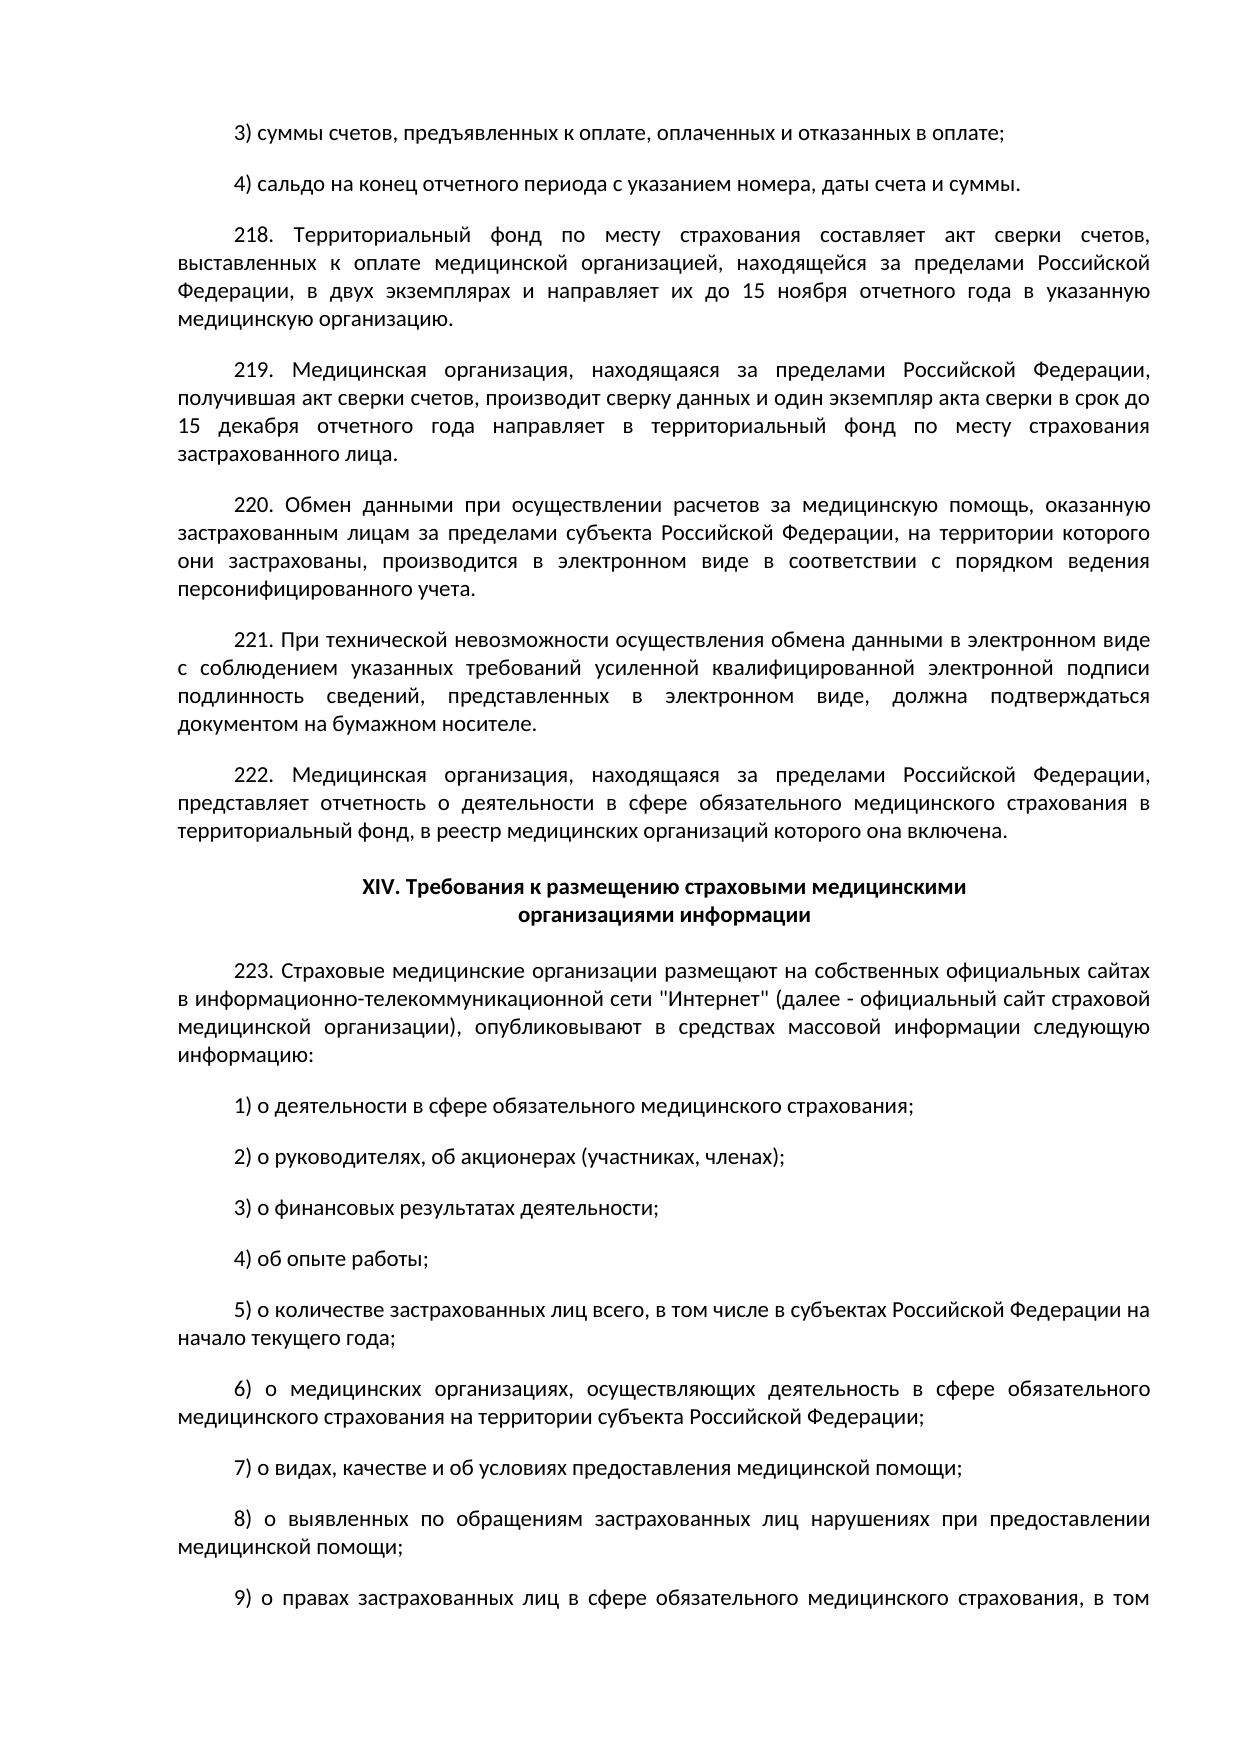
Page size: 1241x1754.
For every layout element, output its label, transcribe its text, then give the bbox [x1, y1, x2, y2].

title XIV. Требования к размещению страховыми медицинскими [177, 872, 1152, 900]
text 3) о финансовых результатах деятельности; [177, 1193, 1152, 1221]
text 5) о количестве застрахованных лиц всего, в том числе в субъектах Российской Федерации на начало текущего года; [177, 1295, 1152, 1351]
text 6) о медицинских организациях, осуществляющих деятельность в сфере обязательного медицинского страхования на территории субъекта Российской Федерации; [177, 1374, 1152, 1430]
text 220. Обмен данными при осуществлении расчетов за медицинскую помощь, оказанную застрахованным лицам за пределами субъекта Российской Федерации, на территории которого они застрахованы, производится в электронном виде в соответствии с порядком ведения персонифицированного учета. [177, 490, 1152, 602]
text 4) сальдо на конец отчетного периода с указанием номера, даты счета и суммы. [177, 169, 1152, 197]
text 221. При технической невозможности осуществления обмена данными в электронном виде с соблюдением указанных требований усиленной квалифицированной электронной подписи подлинность сведений, представленных в электронном виде, должна подтверждаться документом на бумажном носителе. [177, 625, 1152, 737]
text 7) о видах, качестве и об условиях предоставления медицинской помощи; [177, 1453, 1152, 1481]
text 223. Страховые медицинские организации размещают на собственных официальных сайтах в информационно-телекоммуникационной сети "Интернет" (далее - официальный сайт страховой медицинской организации), опубликовывают в средствах массовой информации следующую информацию: [177, 956, 1152, 1068]
text 8) о выявленных по обращениям застрахованных лиц нарушениях при предоставлении медицинской помощи; [177, 1504, 1152, 1560]
text 2) о руководителях, об акционерах (участниках, членах); [177, 1142, 1152, 1170]
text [177, 1583, 1152, 1611]
text 4) об опыте работы; [177, 1244, 1152, 1272]
text 222. Медицинская организация, находящаяся за пределами Российской Федерации, представляет отчетность о деятельности в сфере обязательного медицинского страхования в территориальный фонд, в реестр медицинских организаций которого она включена. [177, 760, 1152, 844]
text 3) суммы счетов, предъявленных к оплате, оплаченных и отказанных в оплате; [177, 118, 1152, 146]
text 219. Медицинская организация, находящаяся за пределами Российской Федерации, получившая акт сверки счетов, производит сверку данных и один экземпляр акта сверки в срок до 15 декабря отчетного года направляет в территориальный фонд по месту страхования застрахованного лица. [177, 355, 1152, 467]
text 218. Территориальный фонд по месту страхования составляет акт сверки счетов, выставленных к оплате медицинской организацией, находящейся за пределами Российской Федерации, в двух экземплярах и направляет их до 15 ноября отчетного года в указанную медицинскую организацию. [177, 220, 1152, 332]
text 1) о деятельности в сфере обязательного медицинского страхования; [177, 1091, 1152, 1119]
title организациями информации [177, 900, 1152, 928]
